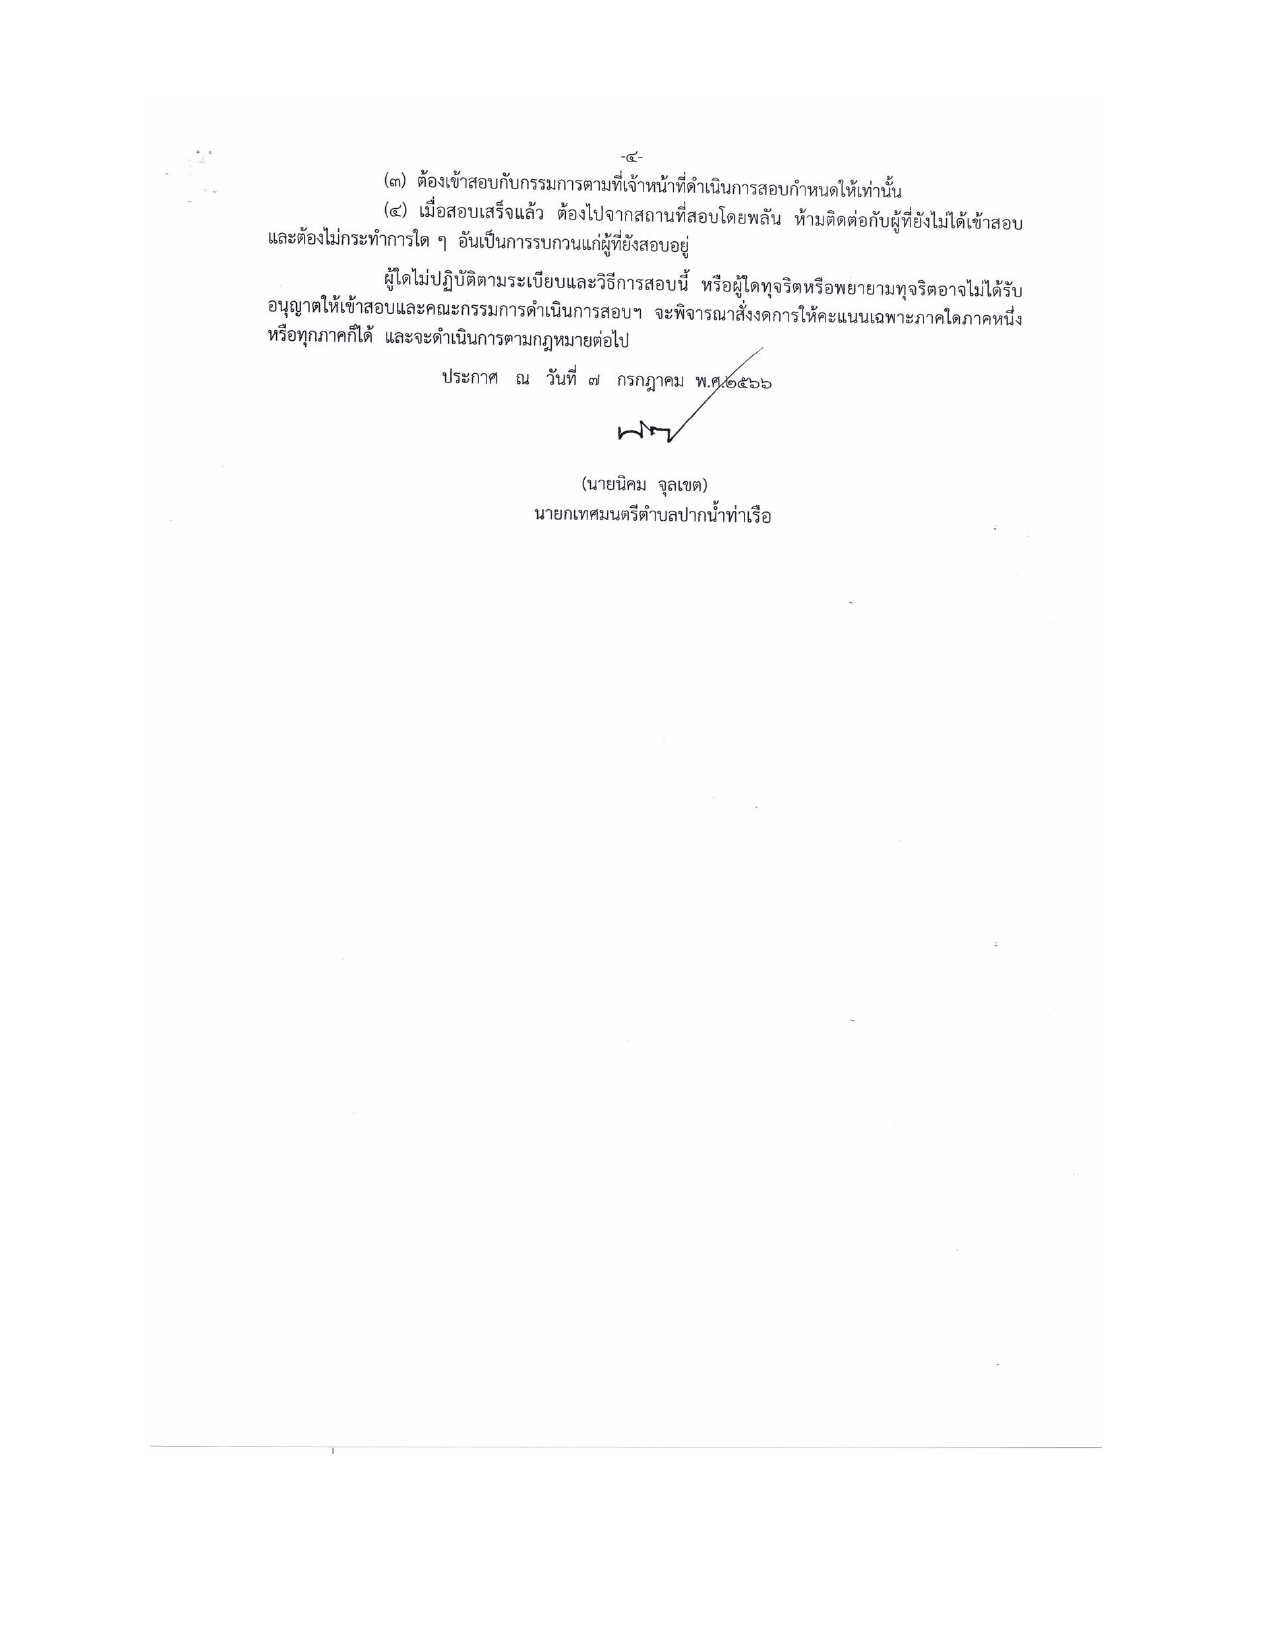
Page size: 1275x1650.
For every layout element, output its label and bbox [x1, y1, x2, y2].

picture [150, 103, 1102, 1454]
